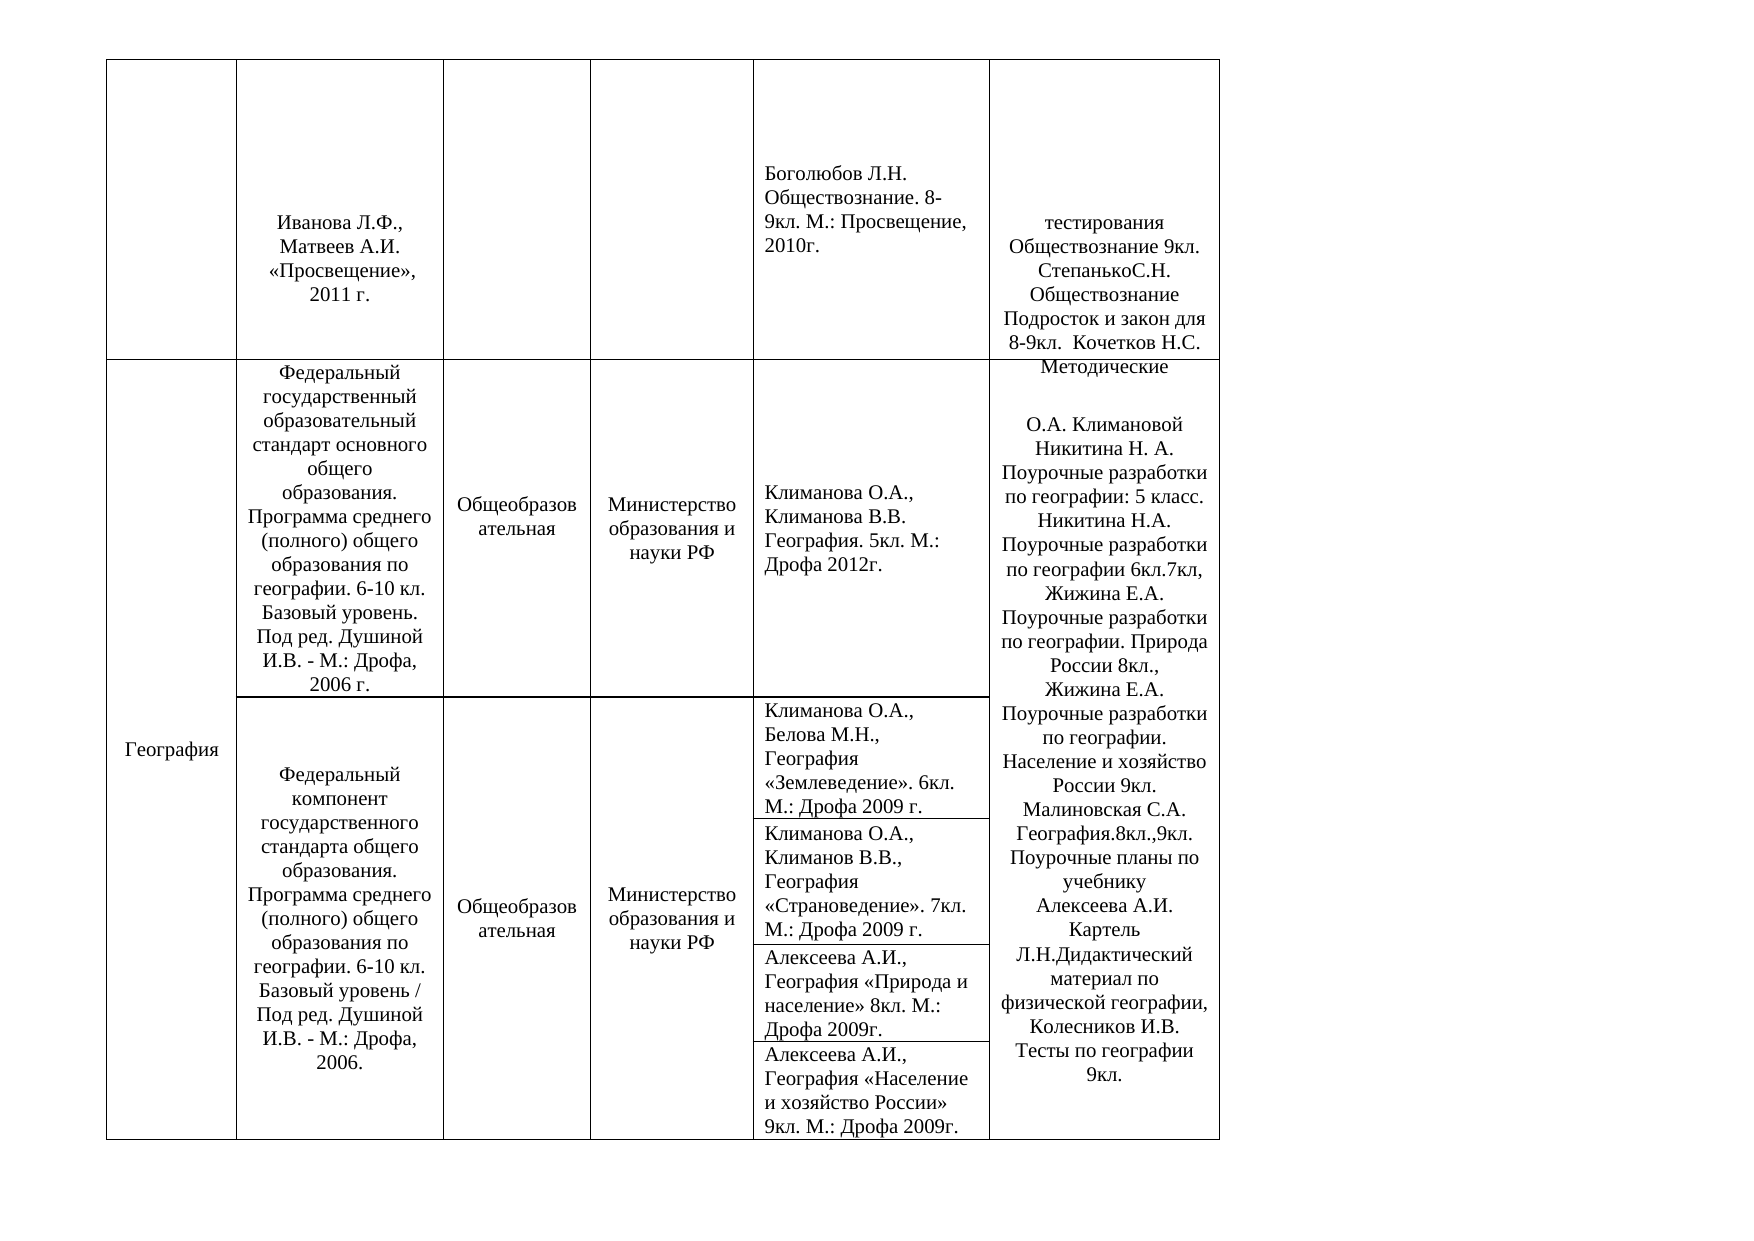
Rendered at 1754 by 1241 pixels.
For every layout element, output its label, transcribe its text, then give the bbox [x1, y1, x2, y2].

table_cell География [107, 360, 236, 1138]
table_cell Федеральный государственный образовательный стандарт основного общего образования. Программа среднего (полного) общего образования по географии. 6-10 кл. Базовый уровень. Под ред. Душиной И.В. - М.: Дрофа, 2006 г. [237, 360, 443, 696]
table_cell Климанова О.А., Белова М.Н., География «Землеведение». 6кл. М.: Дрофа 2009 г. [754, 698, 989, 818]
table_cell Министерство образования и науки РФ [591, 360, 753, 696]
table_cell Общеобразовательная [444, 360, 590, 696]
table_cell Федеральный компонент государственного стандарта общего образования. Программа среднего (полного) общего образования по географии. 6-10 кл. Базовый уровень / Под ред. Душиной И.В. - М.: Дрофа, 2006. [237, 698, 443, 1138]
table_cell О.А. Климановой Никитина Н. А. Поурочные разработки по географии: 5 класс. Никитина Н.А. Поурочные разработки по географии 6кл.7кл, Жижина Е.А. Поурочные разработки по географии. Природа России 8кл., Жижина Е.А. Поурочные разработки по географии. Население и хозяйство России 9кл. Малиновская С.А. География.8кл.,9кл. Поурочные планы по учебнику Алексеева А.И. Картель Л.Н.Дидактический материал по физической географии, Колесников И.В. Тесты по географии 9кл. [990, 360, 1219, 1138]
table_cell Алексеева А.И., География «Население и хозяйство России» 9кл. М.: Дрофа 2009г. [754, 1042, 989, 1138]
table_cell Алексеева А.И., География «Природа и население» 8кл. М.: Дрофа 2009г. [754, 945, 989, 1041]
table_cell Климанова О.А., Климанов В.В., География «Страноведение». 7кл. М.: Дрофа 2009 г. [754, 819, 989, 944]
table_cell Климанова О.А., Климанова В.В. География. 5кл. М.: Дрофа 2012г. [754, 360, 989, 696]
table_cell Боголюбов Л.Н. Обществознание. 8-9кл. М.: Просвещение, 2010г. [754, 60, 989, 358]
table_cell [591, 698, 753, 1138]
table_cell Общеобразовательная [444, 698, 590, 1138]
